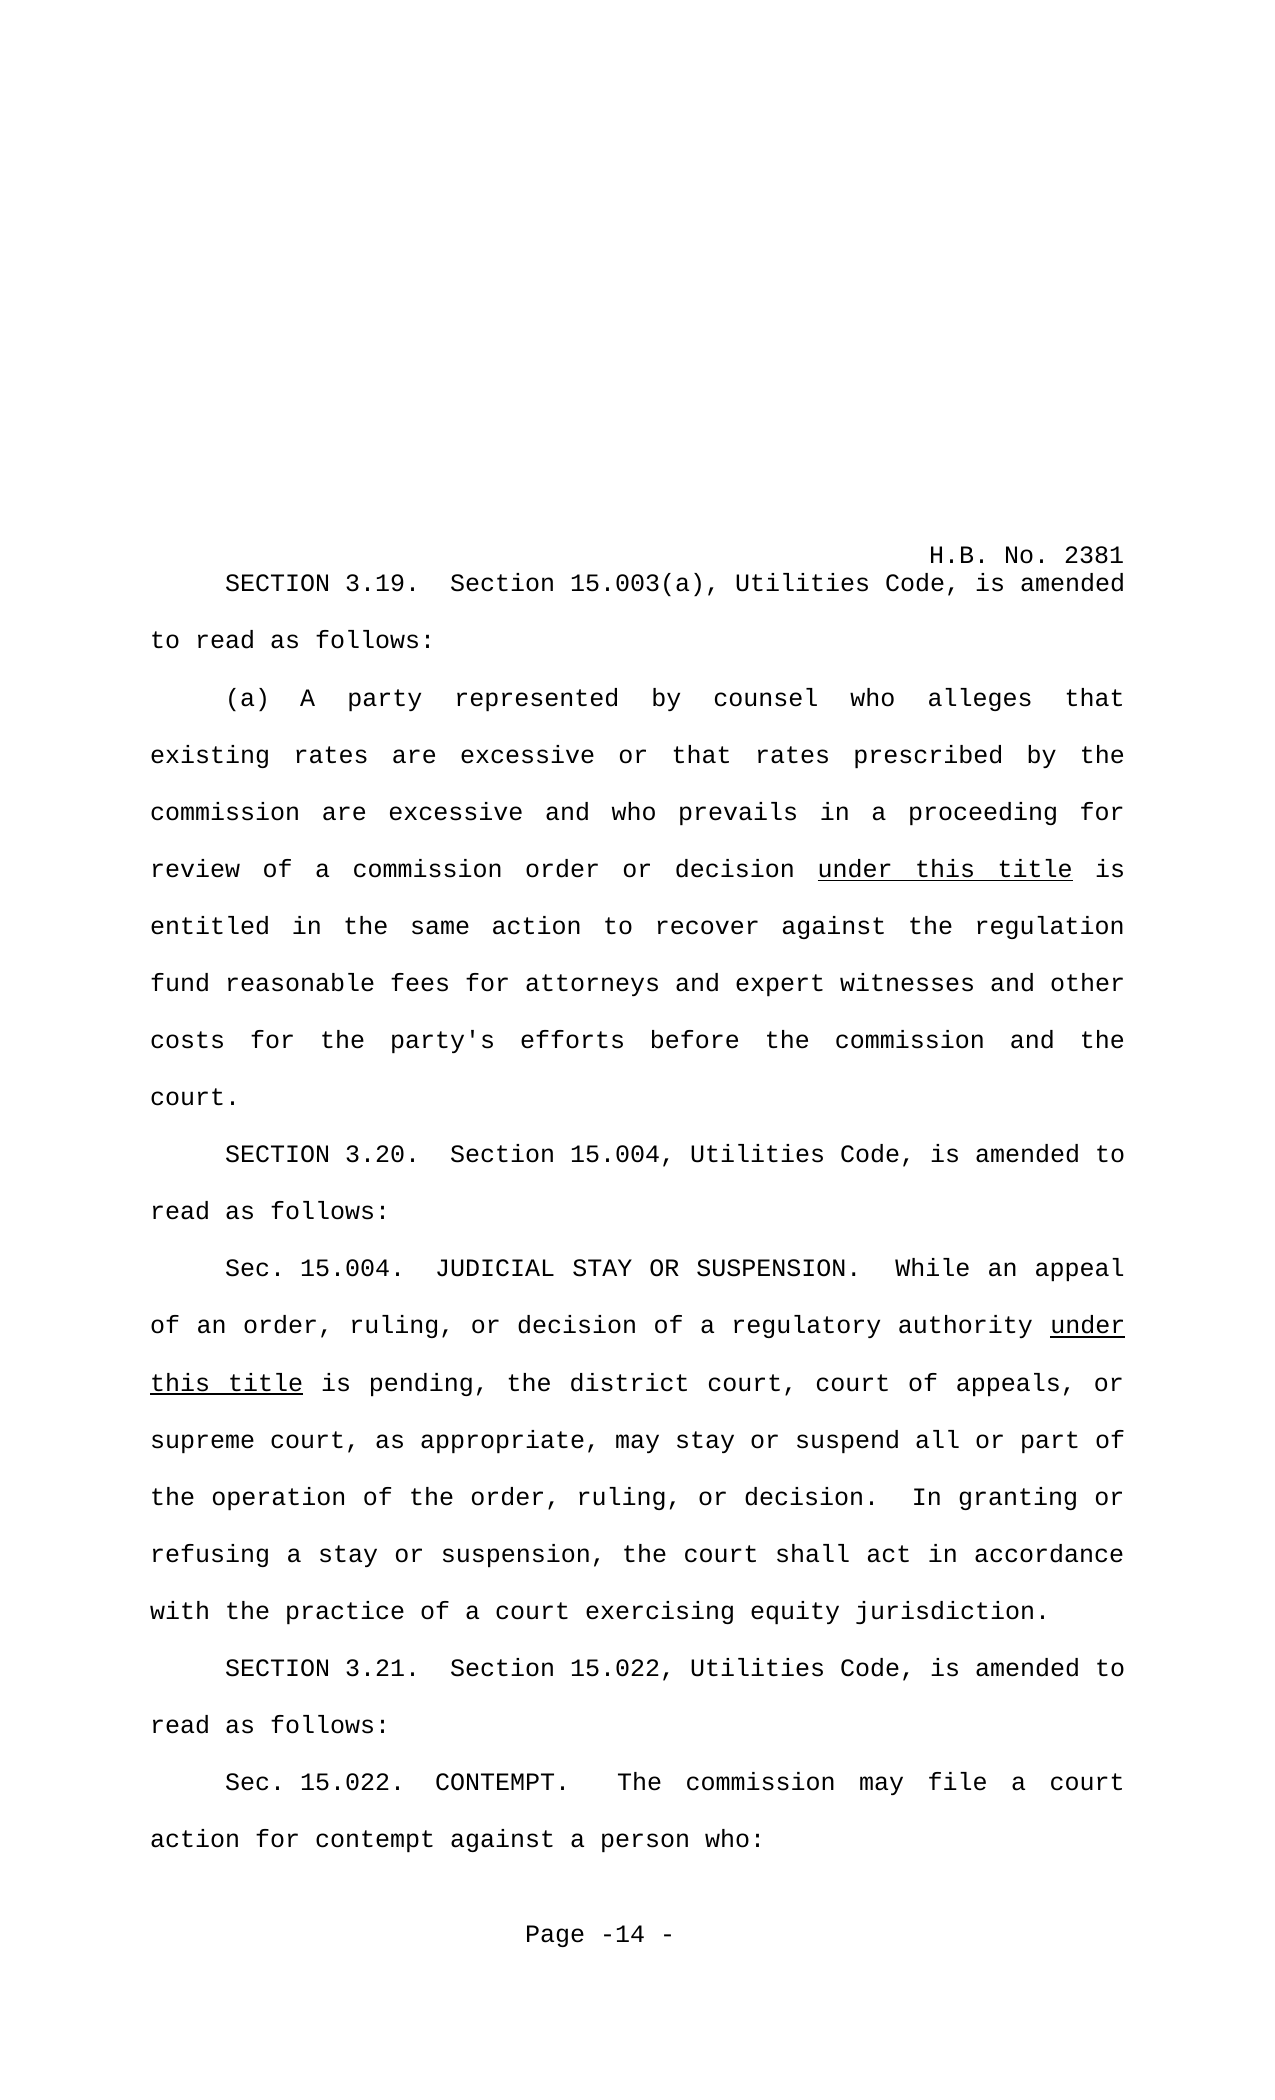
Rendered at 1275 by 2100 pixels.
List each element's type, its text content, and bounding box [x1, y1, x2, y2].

text Sec. 15.022. CONTEMPT. The commission may file a court action for contempt against a person who: [150, 1769, 1125, 1855]
text SECTION 3.21. Section 15.022, Utilities Code, is amended to read as follows: [150, 1655, 1125, 1741]
text SECTION 3.20. Section 15.004, Utilities Code, is amended to read as follows: [150, 1142, 1125, 1227]
text Sec. 15.004. JUDICIAL STAY OR SUSPENSION. While an appeal of an order, ruling, or decision of a regulatory authority under this title is pending, the district court, court of appeals, or supreme court, as appropriate, may stay or suspend all or part of the operation of the order, ruling, or decision. In granting or refusing a stay or suspension, the court shall act in accordance with the practice of a court exercising equity jurisdiction. [150, 1256, 1125, 1627]
text (a) A party represented by counsel who alleges that existing rates are excessive or that rates prescribed by the commission are excessive and who prevails in a proceeding for review of a commission order or decision under this title is entitled in the same action to recover against the regulation fund reasonable fees for attorneys and expert witnesses and other costs for the party's efforts before the commission and the court. [150, 685, 1125, 1113]
text SECTION 3.19. Section 15.003(a), Utilities Code, is amended to read as follows: [150, 571, 1125, 656]
